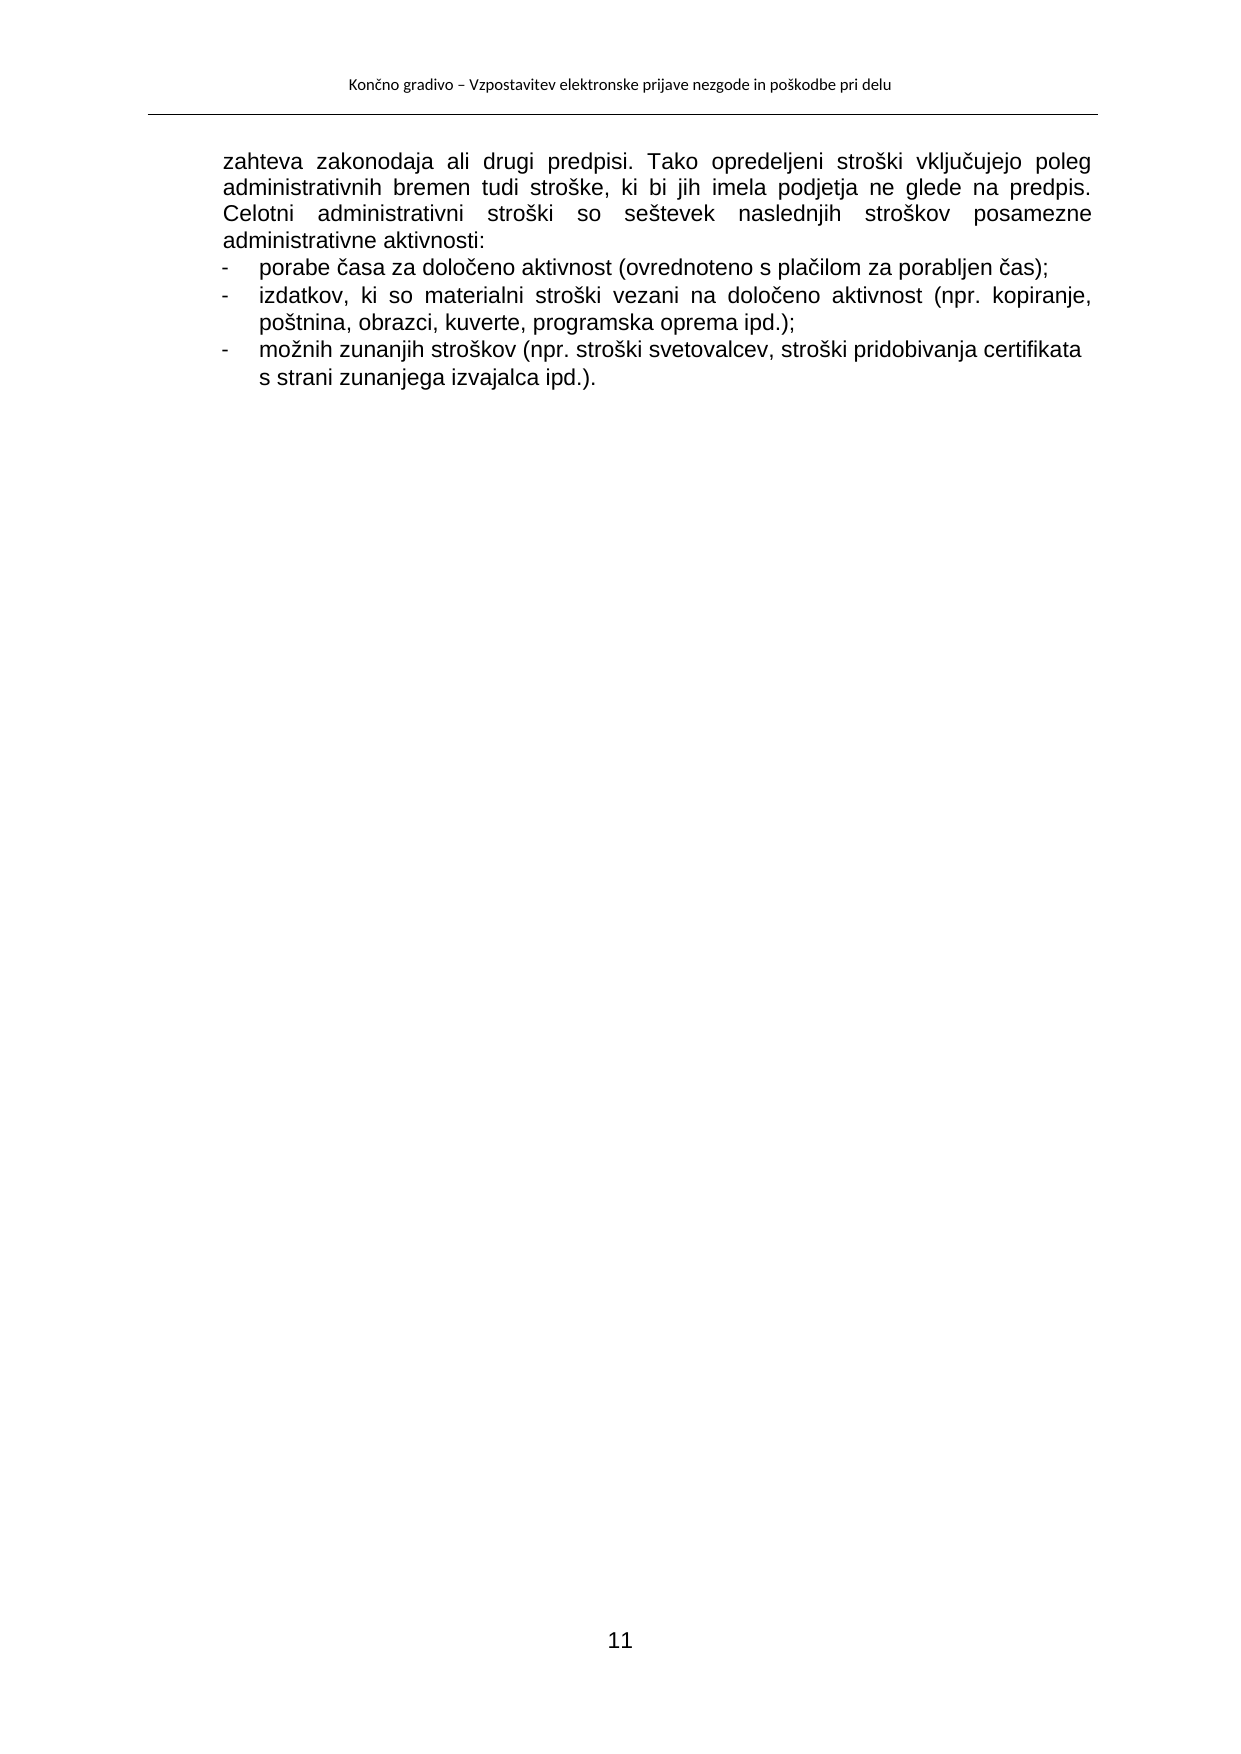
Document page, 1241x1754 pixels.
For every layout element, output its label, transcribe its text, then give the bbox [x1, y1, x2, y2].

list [185, 148, 1092, 253]
list izdatkov, ki so materialni stroški vezani na določeno aktivnost (npr. kopiranje, poštnina, obrazci, kuverte, programska oprema ipd.); [221, 281, 1092, 336]
list porabe časa za določeno aktivnost (ovrednoteno s plačilom za porabljen čas); [221, 253, 1092, 281]
list možnih zunanjih stroškov (npr. stroški svetovalcev, stroški pridobivanja certifikata s strani zunanjega izvajalca ipd.). [221, 336, 1092, 390]
